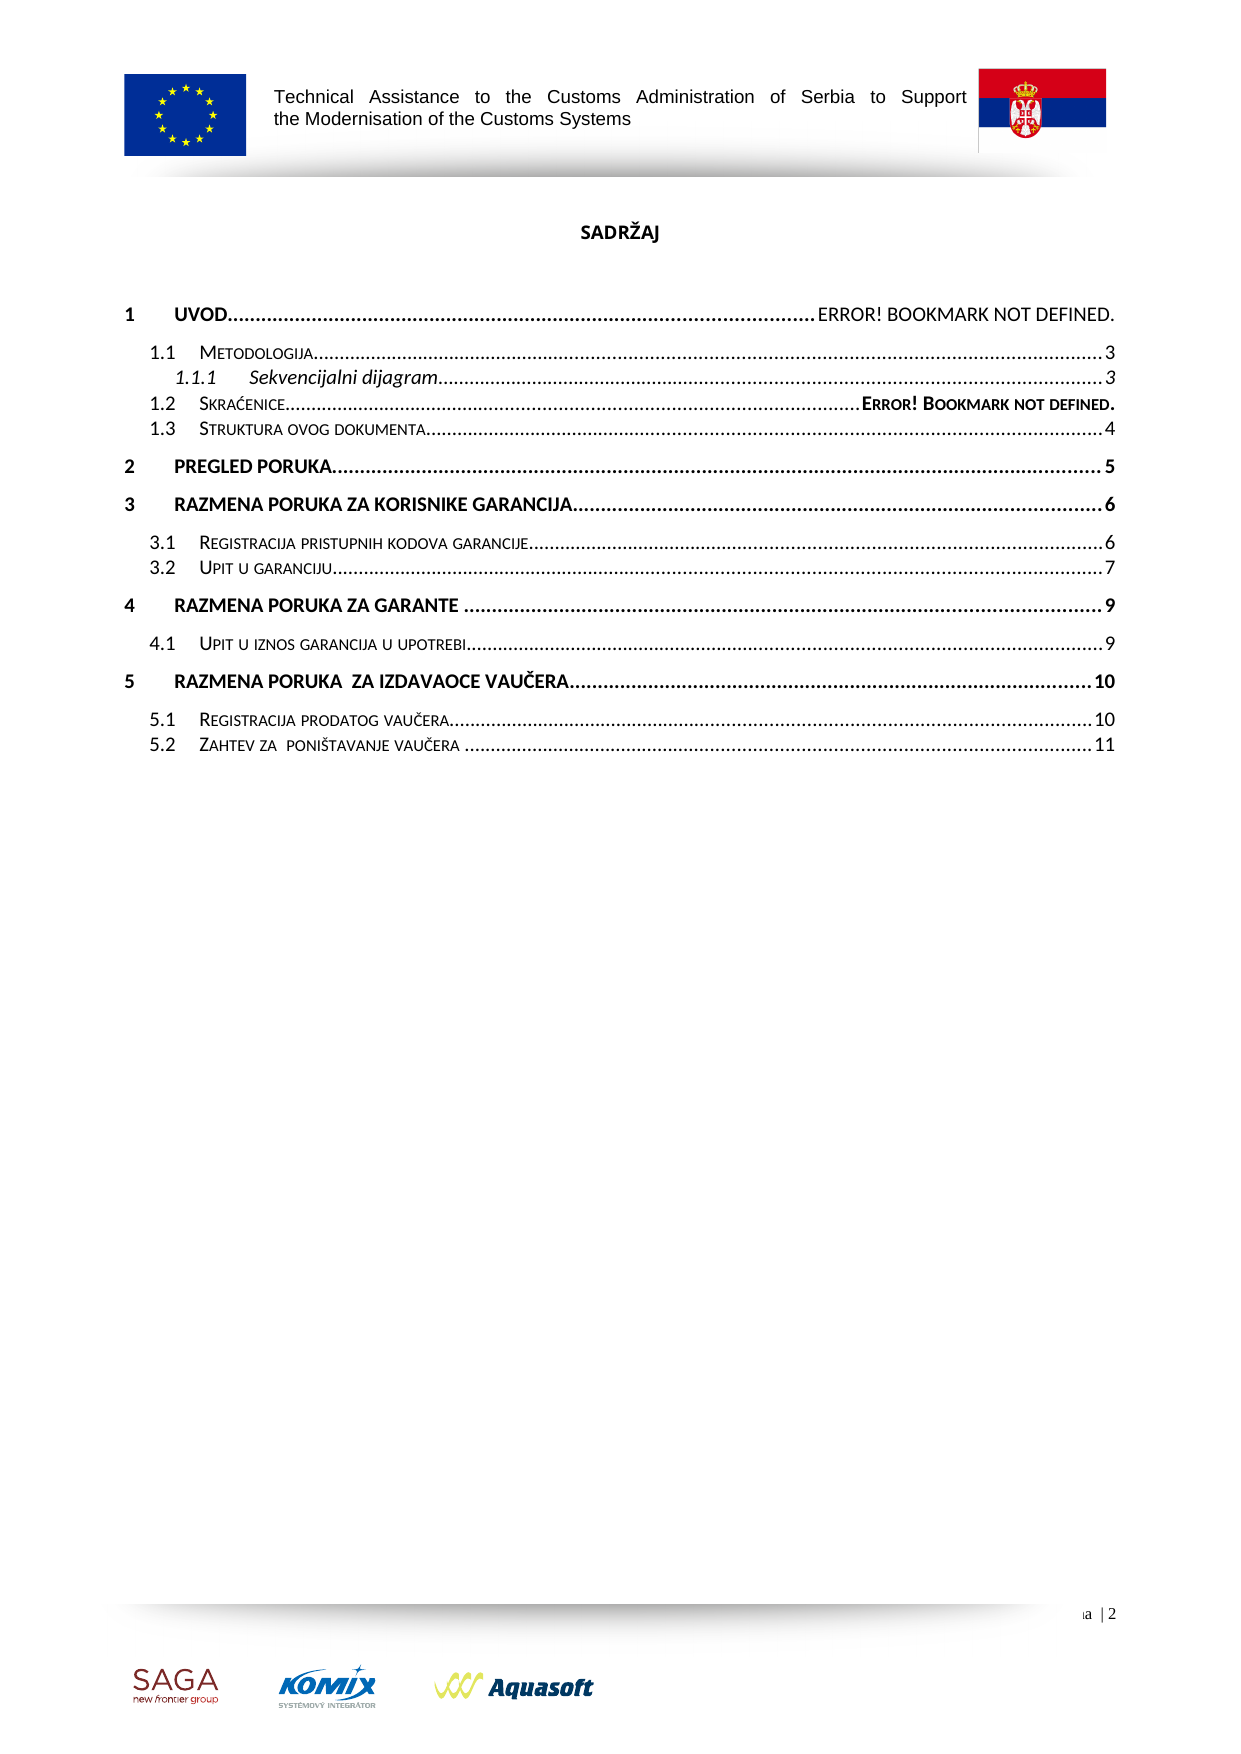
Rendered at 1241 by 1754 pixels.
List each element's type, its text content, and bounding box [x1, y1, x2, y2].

text 5 RAZMENa PORUKA ZA IzdavaOCE vaučera 10 [124, 668, 1116, 693]
text 1.2 Skraćenice Error! Bookmark not defined. [149, 390, 1116, 415]
text 1.1 Metodologija 3 [149, 339, 1116, 364]
text 4 Razmena poruka za garantE 9 [124, 592, 1116, 618]
text 5.2 Zahtev za poništavanje vaučera 11 [149, 731, 1116, 757]
text 2 PREGLED PORUKA 5 [124, 453, 1116, 478]
text 3 RAZMENa PORUKA ZA korisnike GARANCIJA 6 [124, 491, 1116, 516]
text SADRŽAJ [124, 219, 1116, 245]
text 5.1 Registracija prodatog vaučera 10 [149, 706, 1116, 731]
text 4.1 Upit u iznos garancija u upotrebi 9 [149, 630, 1116, 656]
picture [978, 68, 1107, 153]
text 1.3 Struktura ovog dokumenta 4 [149, 415, 1116, 441]
text 1.1.1 Sekvencijalni dijagram 3 [174, 364, 1116, 390]
text 3.2 Upit u garanciju 7 [149, 554, 1116, 580]
text 1 UVOD Error! Bookmark not defined. [124, 301, 1116, 326]
text 3.1 Registracija pristupnih kodova garancije 6 [149, 529, 1116, 554]
